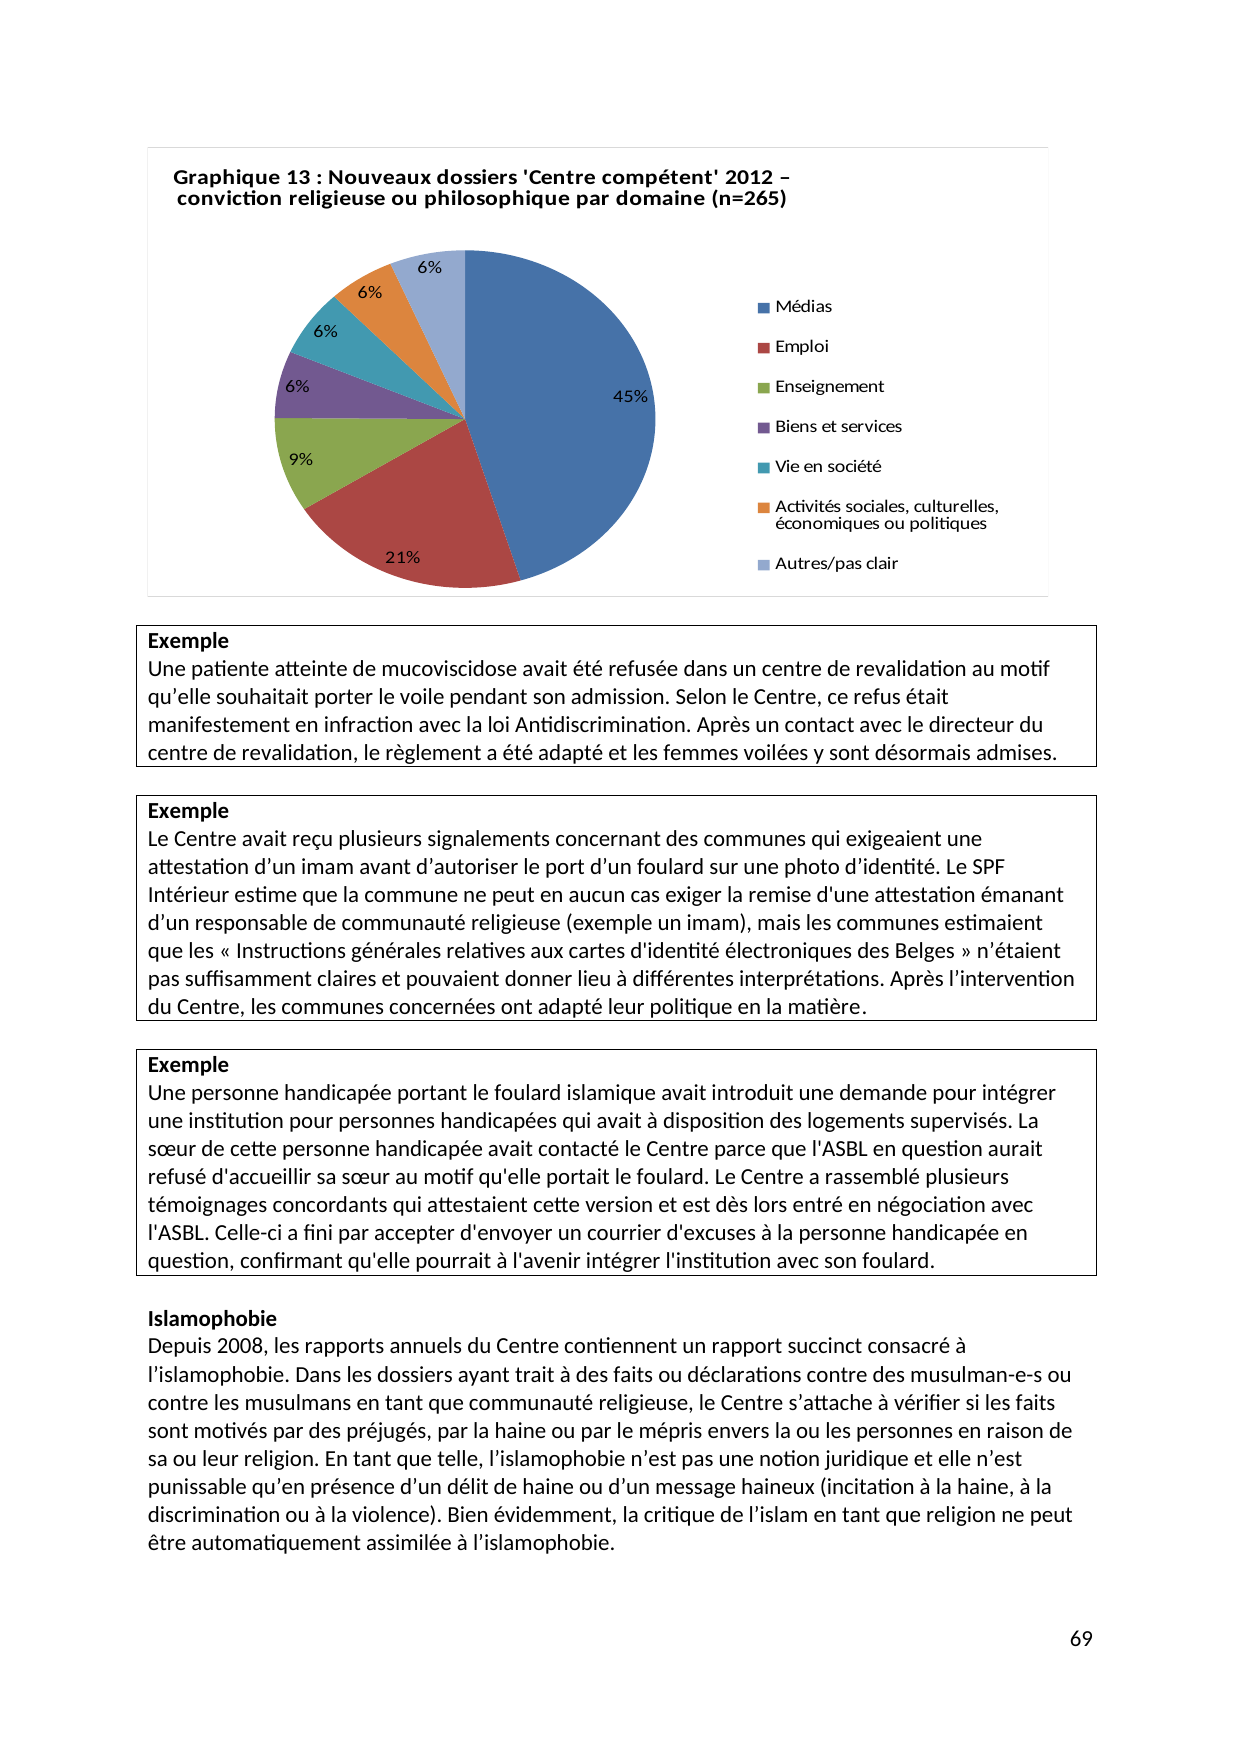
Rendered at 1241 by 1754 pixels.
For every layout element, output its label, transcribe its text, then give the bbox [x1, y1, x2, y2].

table_header Exemple Une patiente atteinte de mucoviscidose avait été refusée dans un centre de revalidation au motif qu’elle souhaitait porter le voile pendant son admission. Selon le Centre, ce refus était manifestement en infraction avec la loi Antidiscrimination. Après un contact avec le directeur du centre de revalidation, le règlement a été adapté et les femmes voilées y sont désormais admises. [137, 626, 1096, 766]
table_header Exemple Une personne handicapée portant le foulard islamique avait introduit une demande pour intégrer une institution pour personnes handicapées qui avait à disposition des logements supervisés. La sœur de cette personne handicapée avait contacté le Centre parce que l'ASBL en question aurait refusé d'accueillir sa sœur au motif qu'elle portait le foulard. Le Centre a rassemblé plusieurs témoignages concordants qui attestaient cette version et est dès lors entré en négociation avec l'ASBL. Celle-ci a fini par accepter d'envoyer un courrier d'excuses à la personne handicapée en question, confirmant qu'elle pourrait à l'avenir intégrer l'institution avec son foulard. [137, 1050, 1096, 1274]
text Islamophobie [148, 1304, 1093, 1332]
text Depuis 2008, les rapports annuels du Centre contiennent un rapport succinct consacré à l’islamophobie. Dans les dossiers ayant trait à des faits ou déclarations contre des musulman-e-s ou contre les musulmans en tant que communauté religieuse, le Centre s’attache à vérifier si les faits sont motivés par des préjugés, par la haine ou par le mépris envers la ou les personnes en raison de sa ou leur religion. En tant que telle, l’islamophobie n’est pas une notion juridique et elle n’est punissable qu’en présence d’un délit de haine ou d’un message haineux (incitation à la haine, à la discrimination ou à la violence). Bien évidemment, la critique de l’islam en tant que religion ne peut être automatiquement assimilée à l’islamophobie. [148, 1332, 1093, 1556]
table_header Exemple Le Centre avait reçu plusieurs signalements concernant des communes qui exigeaient une attestation d’un imam avant d’autoriser le port d’un foulard sur une photo d’identité. Le SPF Intérieur estime que la commune ne peut en aucun cas exiger la remise d'une attestation émanant d’un responsable de communauté religieuse (exemple un imam), mais les communes estimaient que les « Instructions générales relatives aux cartes d'identité électroniques des Belges » n’étaient pas suffisamment claires et pouvaient donner lieu à différentes interprétations. Après l’intervention du Centre, les communes concernées ont adapté leur politique en la matière. [137, 796, 1096, 1020]
